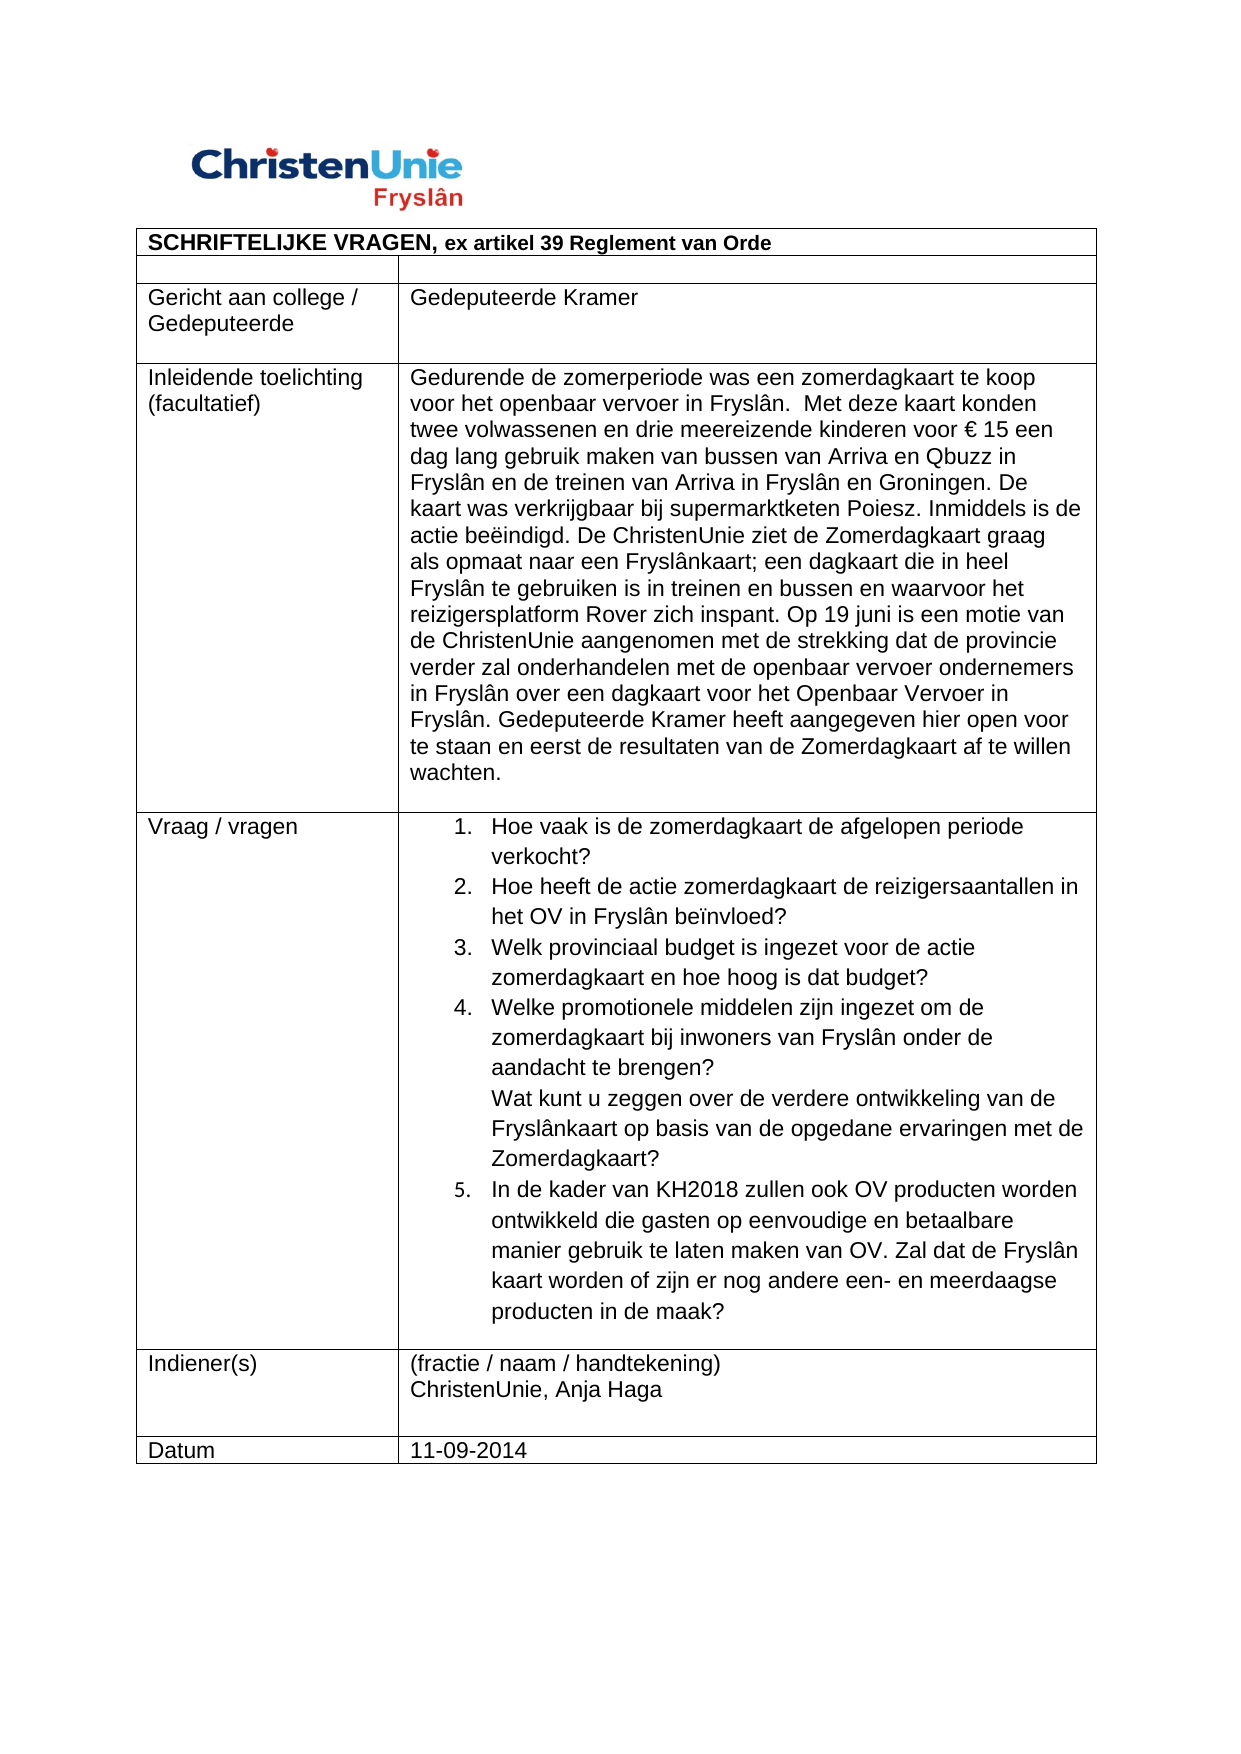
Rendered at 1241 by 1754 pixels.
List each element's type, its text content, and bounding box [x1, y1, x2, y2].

table_cell (fractie / naam / handtekening) ChristenUnie, Anja Haga [399, 1350, 1096, 1436]
table_cell Indiener(s) [137, 1350, 398, 1436]
table_cell Gedurende de zomerperiode was een zomerdagkaart te koop voor het openbaar vervoer in Fryslân. Met deze kaart konden twee volwassenen en drie meereizende kinderen voor € 15 een dag lang gebruik maken van bussen van Arriva en Qbuzz in Fryslân en de treinen van Arriva in Fryslân en Groningen. De kaart was verkrijgbaar bij supermarktketen Poiesz. Inmiddels is de actie beëindigd. De ChristenUnie ziet de Zomerdagkaart graag als opmaat naar een Fryslânkaart; een dagkaart die in heel Fryslân te gebruiken is in treinen en bussen en waarvoor het reizigersplatform Rover zich inspant. Op 19 juni is een motie van de ChristenUnie aangenomen met de strekking dat de provincie verder zal onderhandelen met de openbaar vervoer ondernemers in Fryslân over een dagkaart voor het Openbaar Vervoer in Fryslân. Gedeputeerde Kramer heeft aangegeven hier open voor te staan en eerst de resultaten van de Zomerdagkaart af te willen wachten. [399, 364, 1096, 812]
table_cell Gericht aan college / Gedeputeerde [137, 284, 398, 363]
table_cell [137, 256, 398, 282]
table_cell Vraag / vragen [137, 813, 398, 1349]
table_cell Inleidende toelichting (facultatief) [137, 364, 398, 812]
table_header SCHRIFTELIJKE VRAGEN, ex artikel 39 Reglement van Orde [137, 229, 1096, 255]
picture [147, 118, 479, 228]
table_cell Gedeputeerde Kramer [399, 284, 1096, 363]
table_cell Datum [137, 1437, 398, 1463]
table_cell 11-09-2014 [399, 1437, 1096, 1463]
table_cell [399, 256, 1096, 282]
table_cell Hoe vaak is de zomerdagkaart de afgelopen periode verkocht? Hoe heeft de actie zomerdagkaart de reizigersaantallen in het OV in Fryslân beïnvloed? Welk provinciaal budget is ingezet voor de actie zomerdagkaart en hoe hoog is dat budget? Welke promotionele middelen zijn ingezet om de zomerdagkaart bij inwoners van Fryslân onder de aandacht te brengen? Wat kunt u zeggen over de verdere ontwikkeling van de Fryslânkaart op basis van de opgedane ervaringen met de Zomerdagkaart? In de kader van KH2018 zullen ook OV producten worden ontwikkeld die gasten op eenvoudige en betaalbare manier gebruik te laten maken van OV. Zal dat de Fryslân kaart worden of zijn er nog andere een- en meerdaagse producten in de maak? [399, 813, 1096, 1349]
